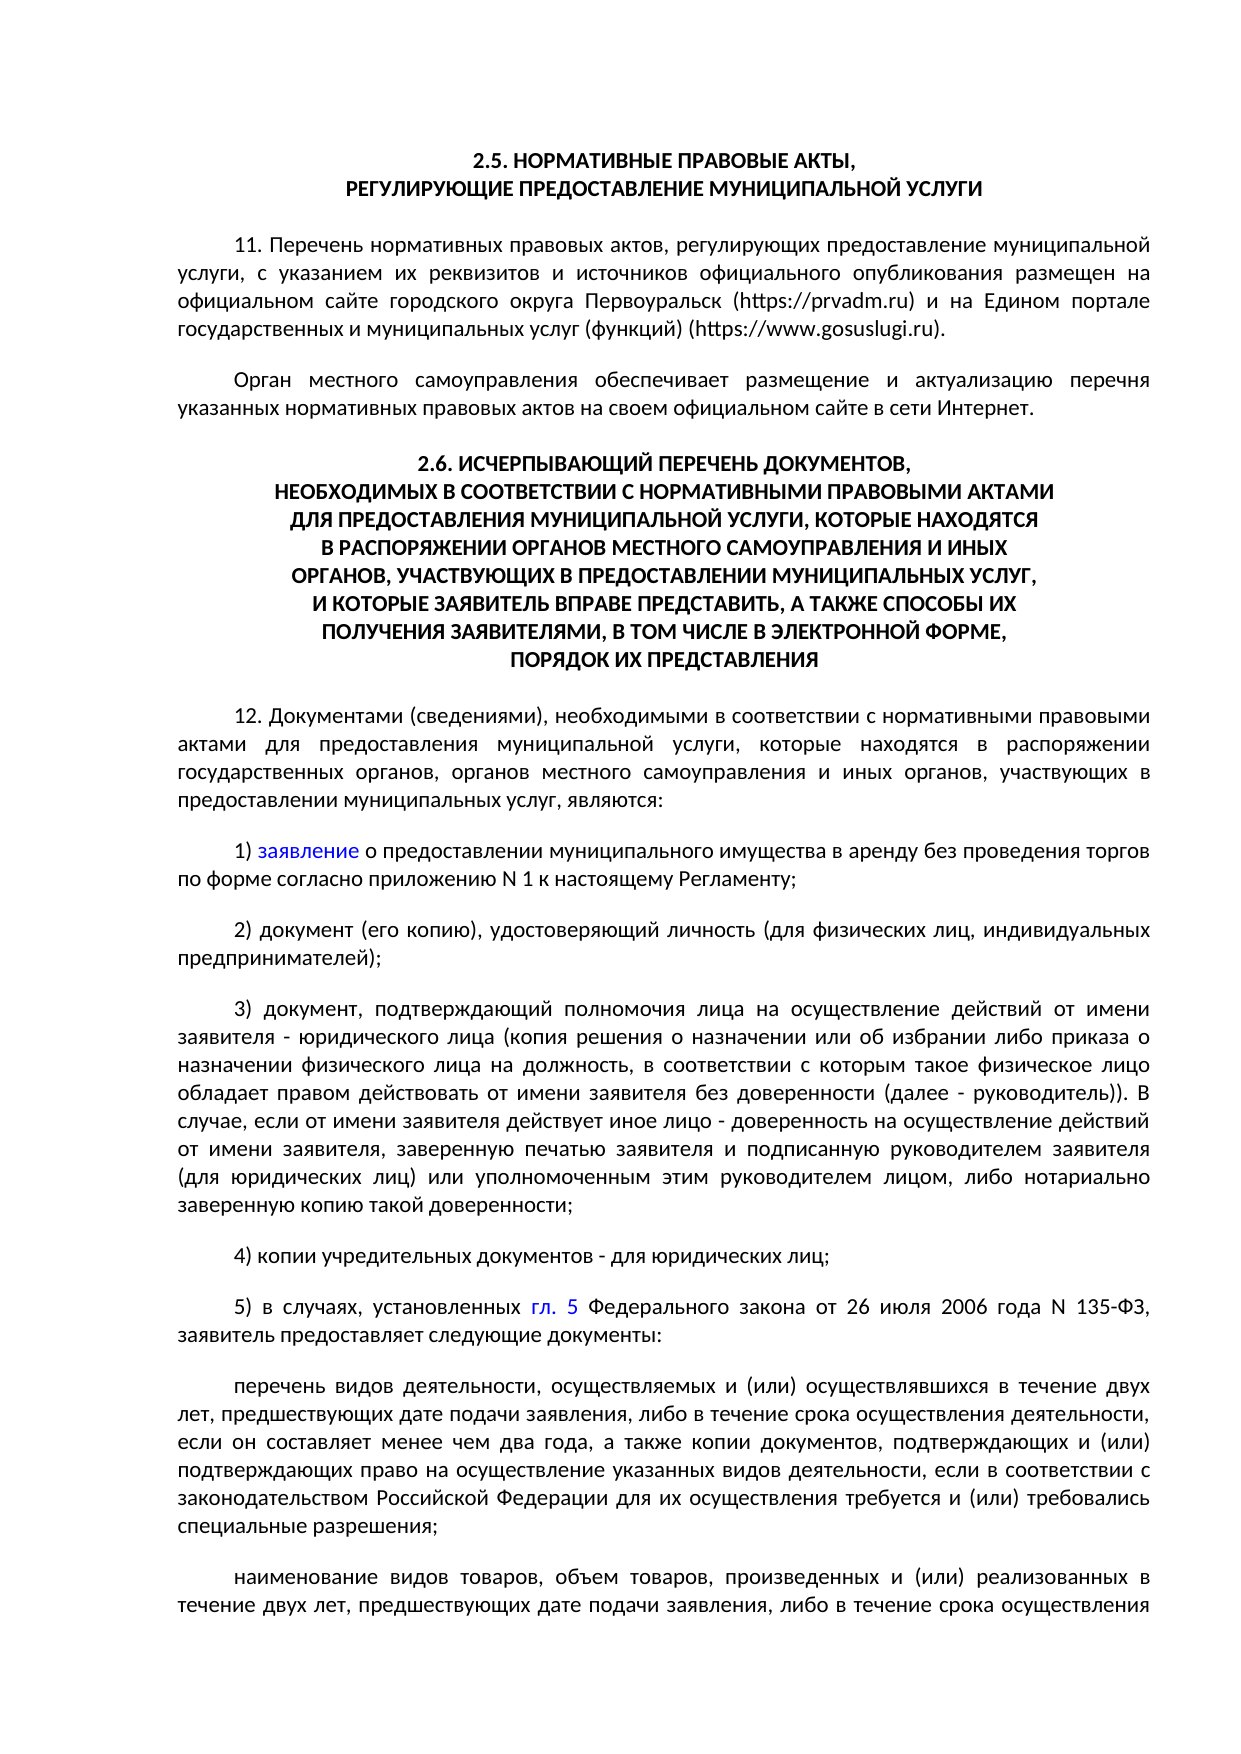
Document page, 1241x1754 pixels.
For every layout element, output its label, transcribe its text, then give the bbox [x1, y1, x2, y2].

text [177, 1562, 1152, 1618]
title ОРГАНОВ, УЧАСТВУЮЩИХ В ПРЕДОСТАВЛЕНИИ МУНИЦИПАЛЬНЫХ УСЛУГ, [177, 561, 1152, 589]
text 5) в случаях, установленных гл. 5 Федерального закона от 26 июля 2006 года N 135-ФЗ, заявитель предоставляет следующие документы: [177, 1292, 1152, 1348]
text перечень видов деятельности, осуществляемых и (или) осуществлявшихся в течение двух лет, предшествующих дате подачи заявления, либо в течение срока осуществления деятельности, если он составляет менее чем два года, а также копии документов, подтверждающих и (или) подтверждающих право на осуществление указанных видов деятельности, если в соответствии с законодательством Российской Федерации для их осуществления требуется и (или) требовались специальные разрешения; [177, 1371, 1152, 1539]
text 12. Документами (сведениями), необходимыми в соответствии с нормативными правовыми актами для предоставления муниципальной услуги, которые находятся в распоряжении государственных органов, органов местного самоуправления и иных органов, участвующих в предоставлении муниципальных услуг, являются: [177, 701, 1152, 813]
text 11. Перечень нормативных правовых актов, регулирующих предоставление муниципальной услуги, с указанием их реквизитов и источников официального опубликования размещен на официальном сайте городского округа Первоуральск (https://prvadm.ru) и на Едином портале государственных и муниципальных услуг (функций) (https://www.gosuslugi.ru). [177, 230, 1152, 342]
title ДЛЯ ПРЕДОСТАВЛЕНИЯ МУНИЦИПАЛЬНОЙ УСЛУГИ, КОТОРЫЕ НАХОДЯТСЯ [177, 505, 1152, 533]
text Орган местного самоуправления обеспечивает размещение и актуализацию перечня указанных нормативных правовых актов на своем официальном сайте в сети Интернет. [177, 365, 1152, 421]
title ПОЛУЧЕНИЯ ЗАЯВИТЕЛЯМИ, В ТОМ ЧИСЛЕ В ЭЛЕКТРОННОЙ ФОРМЕ, [177, 617, 1152, 645]
title И КОТОРЫЕ ЗАЯВИТЕЛЬ ВПРАВЕ ПРЕДСТАВИТЬ, А ТАКЖЕ СПОСОБЫ ИХ [177, 589, 1152, 617]
title В РАСПОРЯЖЕНИИ ОРГАНОВ МЕСТНОГО САМОУПРАВЛЕНИЯ И ИНЫХ [177, 533, 1152, 561]
title НЕОБХОДИМЫХ В СООТВЕТСТВИИ С НОРМАТИВНЫМИ ПРАВОВЫМИ АКТАМИ [177, 477, 1152, 505]
text 2) документ (его копию), удостоверяющий личность (для физических лиц, индивидуальных предпринимателей); [177, 915, 1152, 971]
title 2.6. ИСЧЕРПЫВАЮЩИЙ ПЕРЕЧЕНЬ ДОКУМЕНТОВ, [177, 449, 1152, 477]
text 1) заявление о предоставлении муниципального имущества в аренду без проведения торгов по форме согласно приложению N 1 к настоящему Регламенту; [177, 836, 1152, 892]
text 4) копии учредительных документов - для юридических лиц; [177, 1241, 1152, 1269]
title РЕГУЛИРУЮЩИЕ ПРЕДОСТАВЛЕНИЕ МУНИЦИПАЛЬНОЙ УСЛУГИ [177, 174, 1152, 202]
text 3) документ, подтверждающий полномочия лица на осуществление действий от имени заявителя - юридического лица (копия решения о назначении или об избрании либо приказа о назначении физического лица на должность, в соответствии с которым такое физическое лицо обладает правом действовать от имени заявителя без доверенности (далее - руководитель)). В случае, если от имени заявителя действует иное лицо - доверенность на осуществление действий от имени заявителя, заверенную печатью заявителя и подписанную руководителем заявителя (для юридических лиц) или уполномоченным этим руководителем лицом, либо нотариально заверенную копию такой доверенности; [177, 994, 1152, 1218]
title ПОРЯДОК ИХ ПРЕДСТАВЛЕНИЯ [177, 645, 1152, 673]
title 2.5. НОРМАТИВНЫЕ ПРАВОВЫЕ АКТЫ, [177, 146, 1152, 174]
